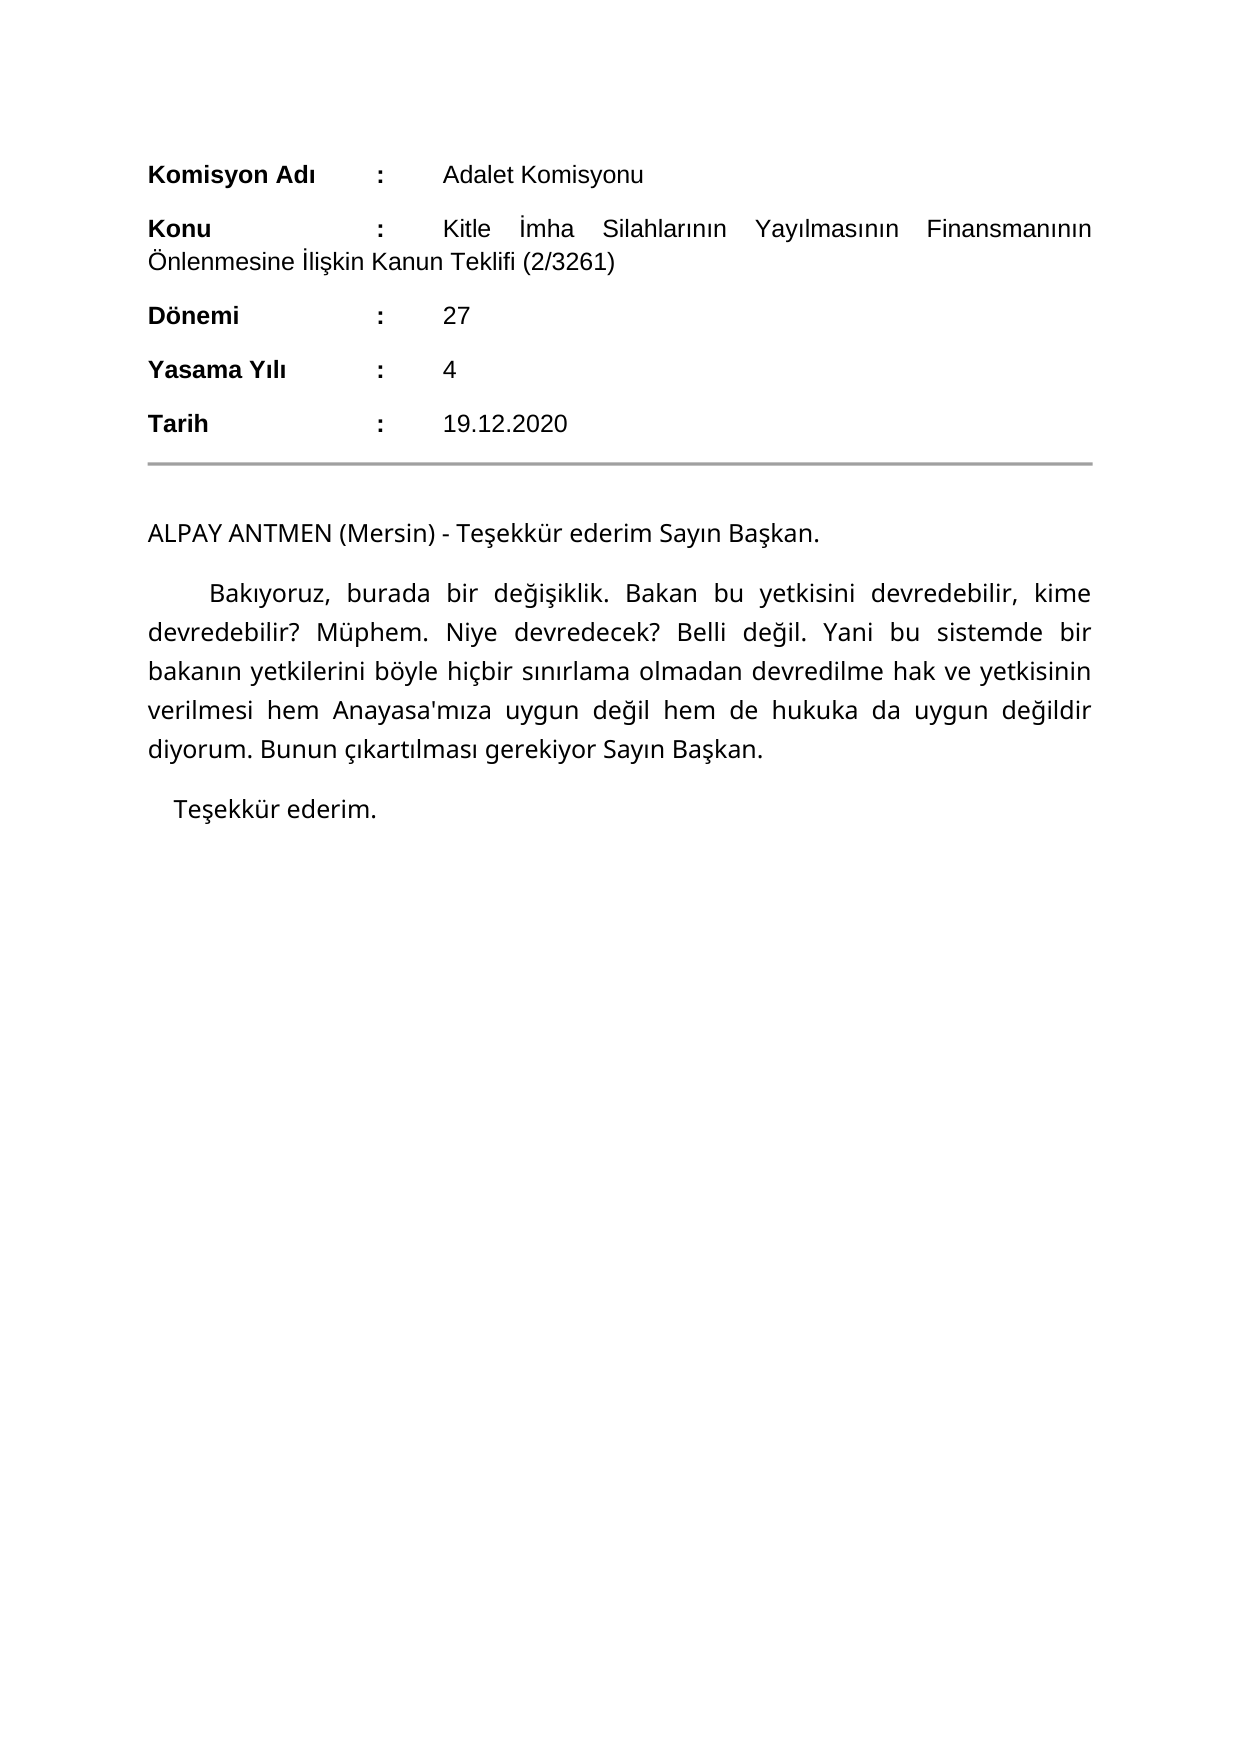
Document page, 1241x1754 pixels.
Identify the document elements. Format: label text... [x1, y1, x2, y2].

text Teşekkür ederim. [148, 792, 1093, 826]
text Yasama Yılı : 4 [148, 355, 1093, 383]
text ALPAY ANTMEN (Mersin) - Teşekkür ederim Sayın Başkan. [148, 515, 1093, 549]
text Dönemi : 27 [148, 301, 1093, 329]
text Komisyon Adı : Adalet Komisyonu [148, 160, 1093, 189]
text Konu : Kitle İmha Silahlarının Yayılmasının Finansmanının Önlenmesine İlişkin Kanun Teklifi (2/3261) [148, 214, 1093, 276]
text Tarih : 19.12.2020 [148, 408, 1093, 437]
text Bakıyoruz, burada bir değişiklik. Bakan bu yetkisini devredebilir, kime devredebilir? Müphem. Niye devredecek? Belli değil. Yani bu sistemde bir bakanın yetkilerini böyle hiçbir sınırlama olmadan devredilme hak ve yetkisinin verilmesi hem Anayasa'mıza uygun değil hem de hukuka da uygun değildir diyorum. Bunun çıkartılması gerekiyor Sayın Başkan. [148, 575, 1093, 766]
